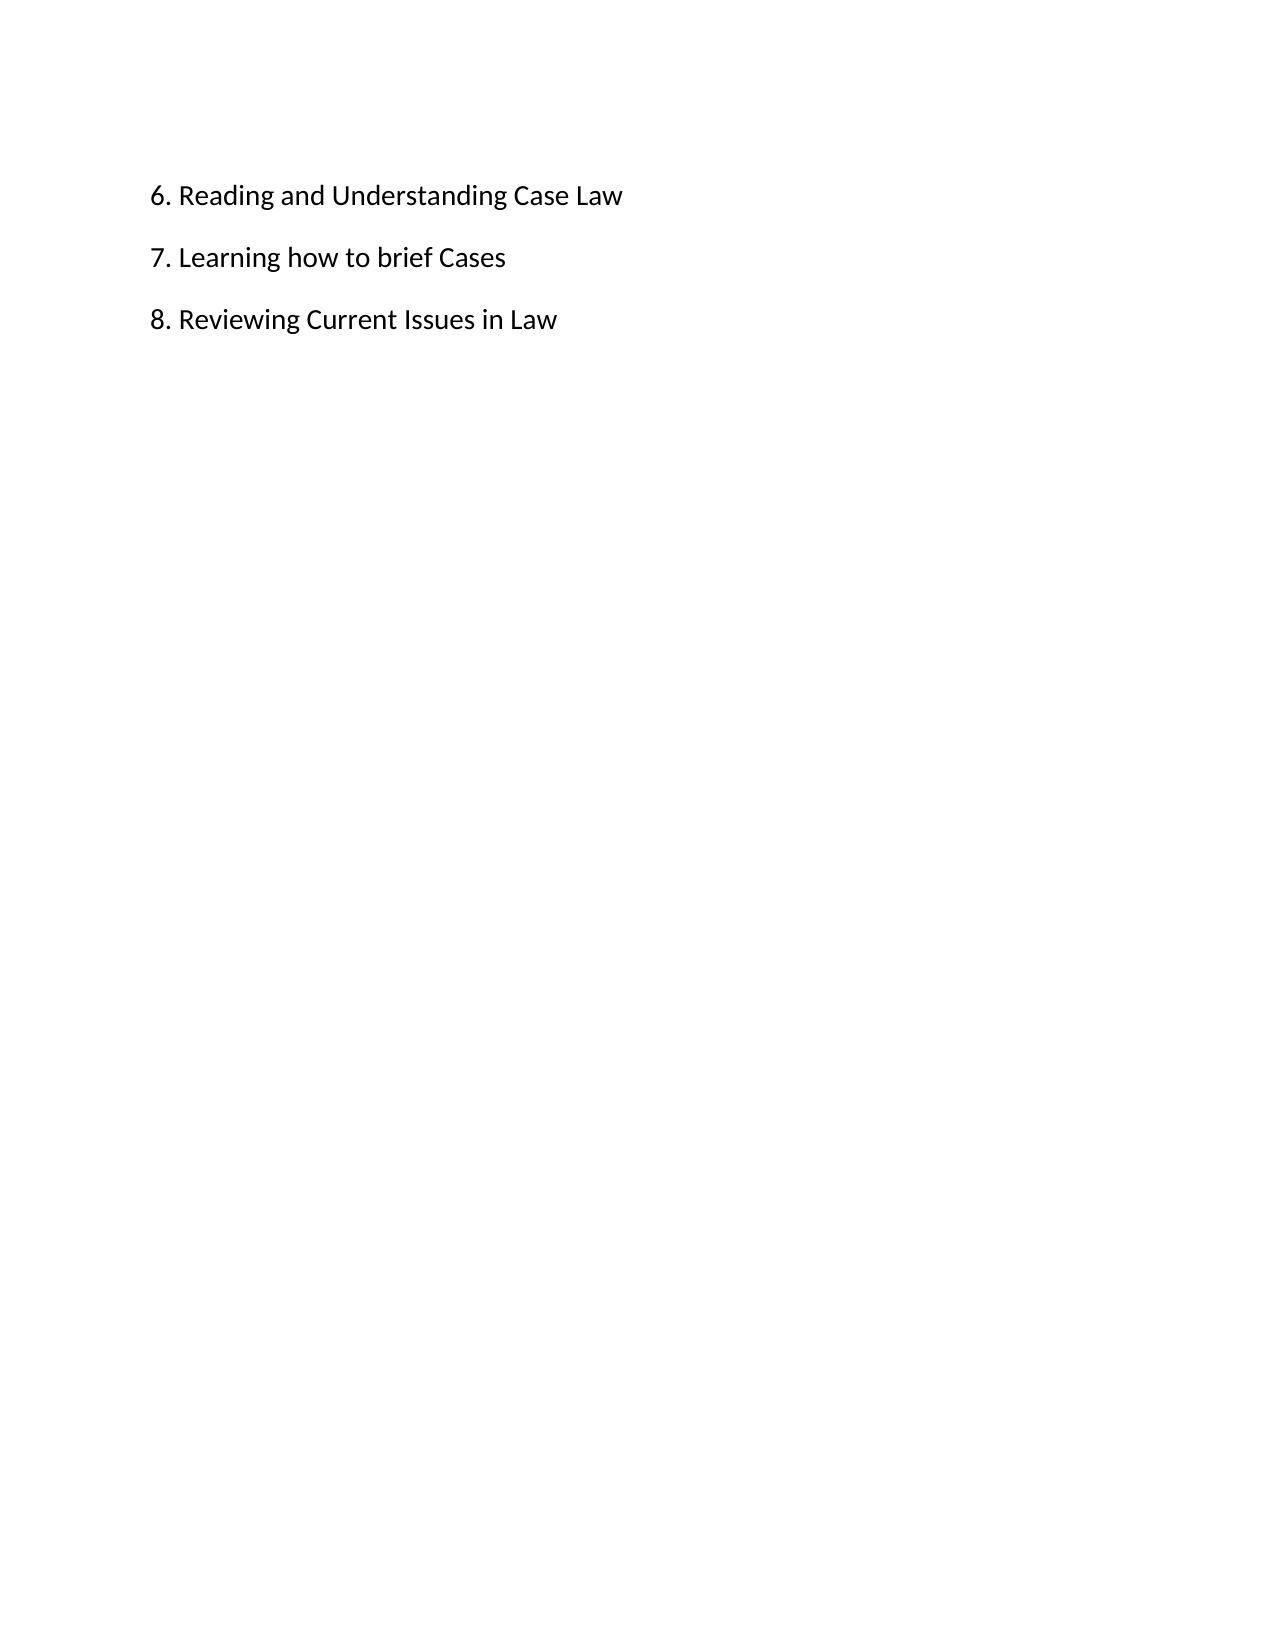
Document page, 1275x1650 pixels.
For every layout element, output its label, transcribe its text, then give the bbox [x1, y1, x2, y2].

text 8. Reviewing Current Issues in Law [150, 301, 1125, 336]
text 7. Learning how to brief Cases [150, 239, 1125, 274]
text 6. Reading and Understanding Case Law [150, 177, 1125, 213]
